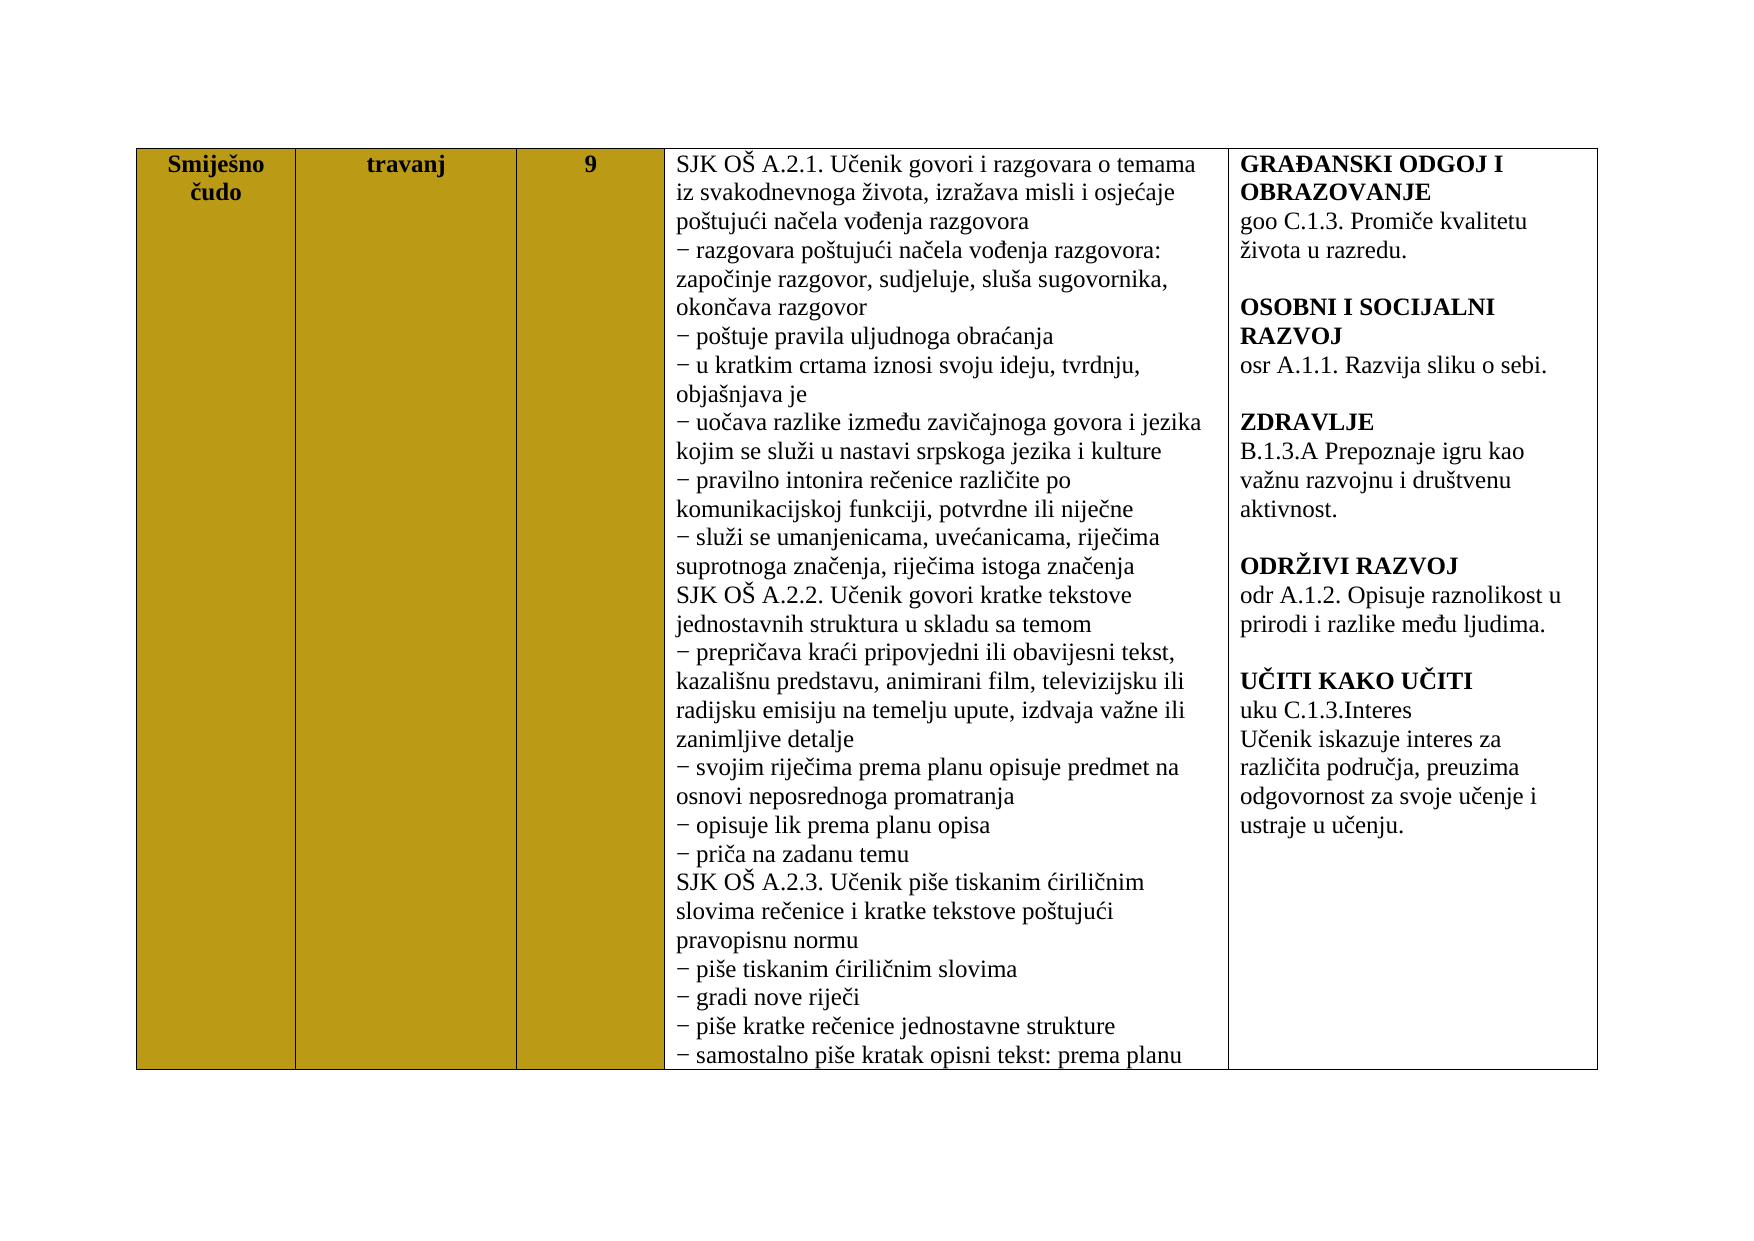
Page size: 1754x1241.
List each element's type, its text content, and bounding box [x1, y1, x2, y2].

table_cell travanj [296, 149, 516, 1069]
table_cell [665, 149, 1228, 1069]
table_cell 9 [517, 149, 664, 1069]
table_cell Smiješno čudo [137, 149, 295, 1069]
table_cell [1229, 149, 1597, 1069]
